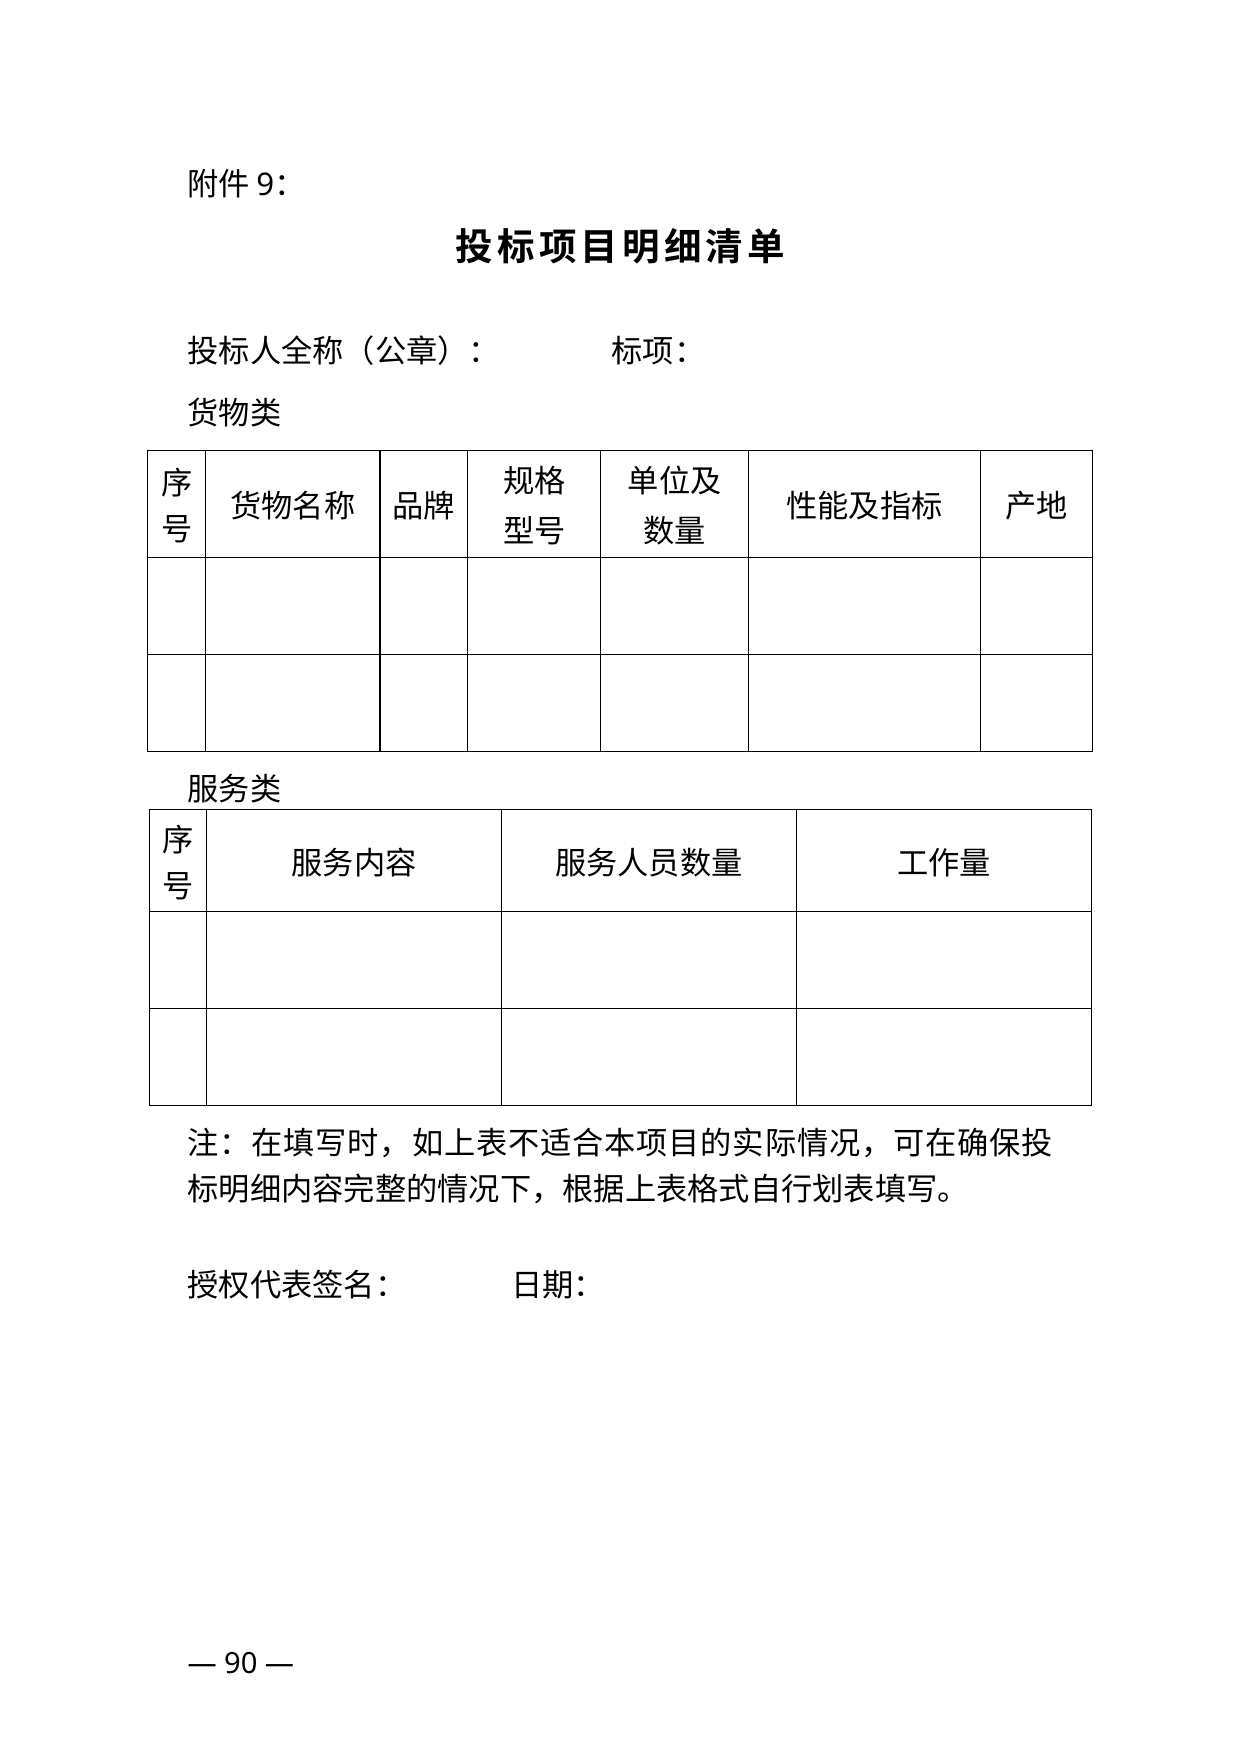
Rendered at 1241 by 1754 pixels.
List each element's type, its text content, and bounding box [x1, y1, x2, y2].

table_cell [601, 558, 748, 654]
text 附件9： [187, 159, 1053, 204]
table_header 服务人员数量 [502, 810, 796, 911]
table_cell [381, 558, 467, 654]
table_cell [502, 1009, 796, 1105]
table_cell [601, 655, 748, 751]
table_cell [148, 655, 205, 751]
table_cell [148, 558, 205, 654]
table_cell [468, 558, 600, 654]
table_cell [981, 655, 1092, 751]
table_cell [749, 558, 980, 654]
text 注：在填写时，如上表不适合本项目的实际情况，可在确保投标明细内容完整的情况下，根据上表格式自行划表填写。 [187, 1118, 1053, 1209]
table_cell [206, 558, 379, 654]
table_cell [981, 558, 1092, 654]
table_cell [797, 1009, 1091, 1105]
text 货物类 [187, 388, 1053, 433]
table_header 品牌 [381, 451, 467, 557]
table_header 规格 型号 [468, 451, 600, 557]
table_header 性能及指标 [749, 451, 980, 557]
text 授权代表签名： 日期： [187, 1261, 1053, 1306]
table_header 工作量 [797, 810, 1091, 911]
table_header 序号 [148, 451, 205, 557]
table_cell [207, 912, 501, 1008]
text 服务类 [187, 764, 1053, 809]
table_cell [207, 1009, 501, 1105]
table_header 产地 [981, 451, 1092, 557]
table_cell [468, 655, 600, 751]
table_header 货物名称 [206, 451, 379, 557]
table_cell [381, 655, 467, 751]
text 投标人全称（公章）： 标项： [187, 326, 1053, 371]
table_header 序号 [150, 810, 206, 911]
table_cell [502, 912, 796, 1008]
table_cell [150, 1009, 206, 1105]
table_header 服务内容 [207, 810, 501, 911]
text 投标项目明细清单 [187, 217, 1053, 271]
table_header 单位及 数量 [601, 451, 748, 557]
table_cell [749, 655, 980, 751]
table_cell [206, 655, 379, 751]
table_cell [797, 912, 1091, 1008]
table_cell [150, 912, 206, 1008]
